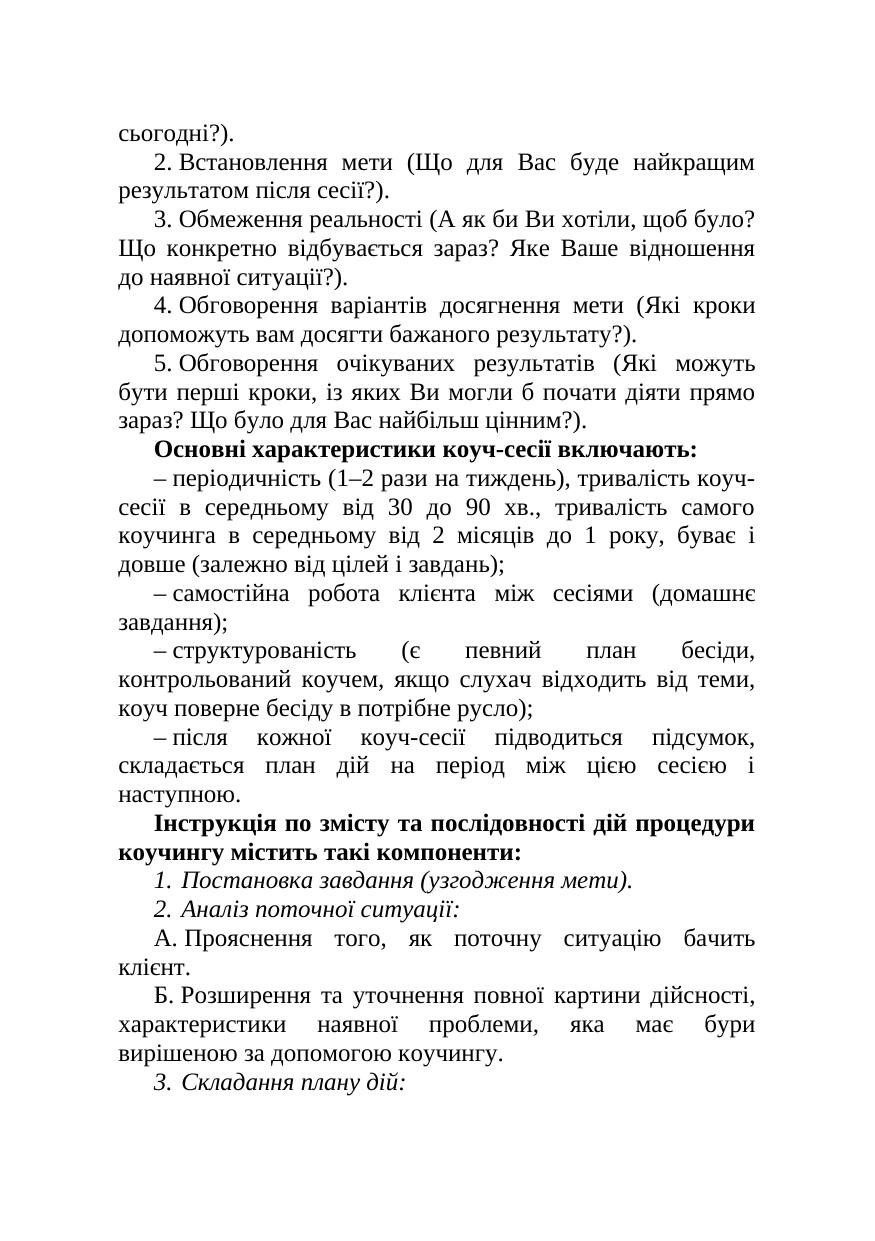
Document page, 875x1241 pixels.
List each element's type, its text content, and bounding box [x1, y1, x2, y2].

text Б. Розширення та уточнення повної картини дійсності, характеристики наявної проблеми, яка має бури вирішеною за допомогою коучингу. [118, 981, 756, 1067]
text 5. Обговорення очікуваних результатів (Які можуть бути перші кроки, із яких Ви могли б почати діяти прямо зараз? Що було для Вас найбільш цінним?). [118, 348, 756, 434]
text А. Прояснення того, як поточну ситуацію бачить клієнт. [118, 923, 756, 981]
text Основні характеристики коуч-сесії включають: [118, 434, 756, 463]
text 2. Встановлення мети (Що для Вас буде найкращим результатом після сесії?). [118, 147, 756, 204]
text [118, 118, 756, 147]
text – самостійна робота клієнта між сесіями (домашнє завдання); [118, 578, 756, 636]
text Інструкція по змісту та послідовності дій процедури коучингу містить такі компоненти: [118, 808, 756, 866]
text – структурованість (є певний план бесіди, контрольований коучем, якщо слухач відходить від теми, коуч поверне бесіду в потрібне русло); [118, 636, 756, 722]
text 2. Аналіз поточної ситуації: [118, 894, 756, 923]
text 3. Обмеження реальності (А як би Ви хотіли, щоб було? Що конкретно відбувається зараз? Яке Ваше відношення до наявної ситуації?). [118, 204, 756, 291]
text 3. Складання плану дій: [118, 1067, 756, 1096]
text – після кожної коуч-сесії підводиться підсумок, складається план дій на період між цією сесією і наступною. [118, 722, 756, 808]
text – періодичність (1–2 рази на тиждень), тривалість коуч-сесії в середньому від 30 до 90 хв., тривалість самого коучинга в середньому від 2 місяців до 1 року, буває і довше (залежно від цілей і завдань); [118, 463, 756, 578]
text 1. Постановка завдання (узгодження мети). [118, 866, 756, 894]
text 4. Обговорення варіантів досягнення мети (Які кроки допоможуть вам досягти бажаного результату?). [118, 291, 756, 348]
